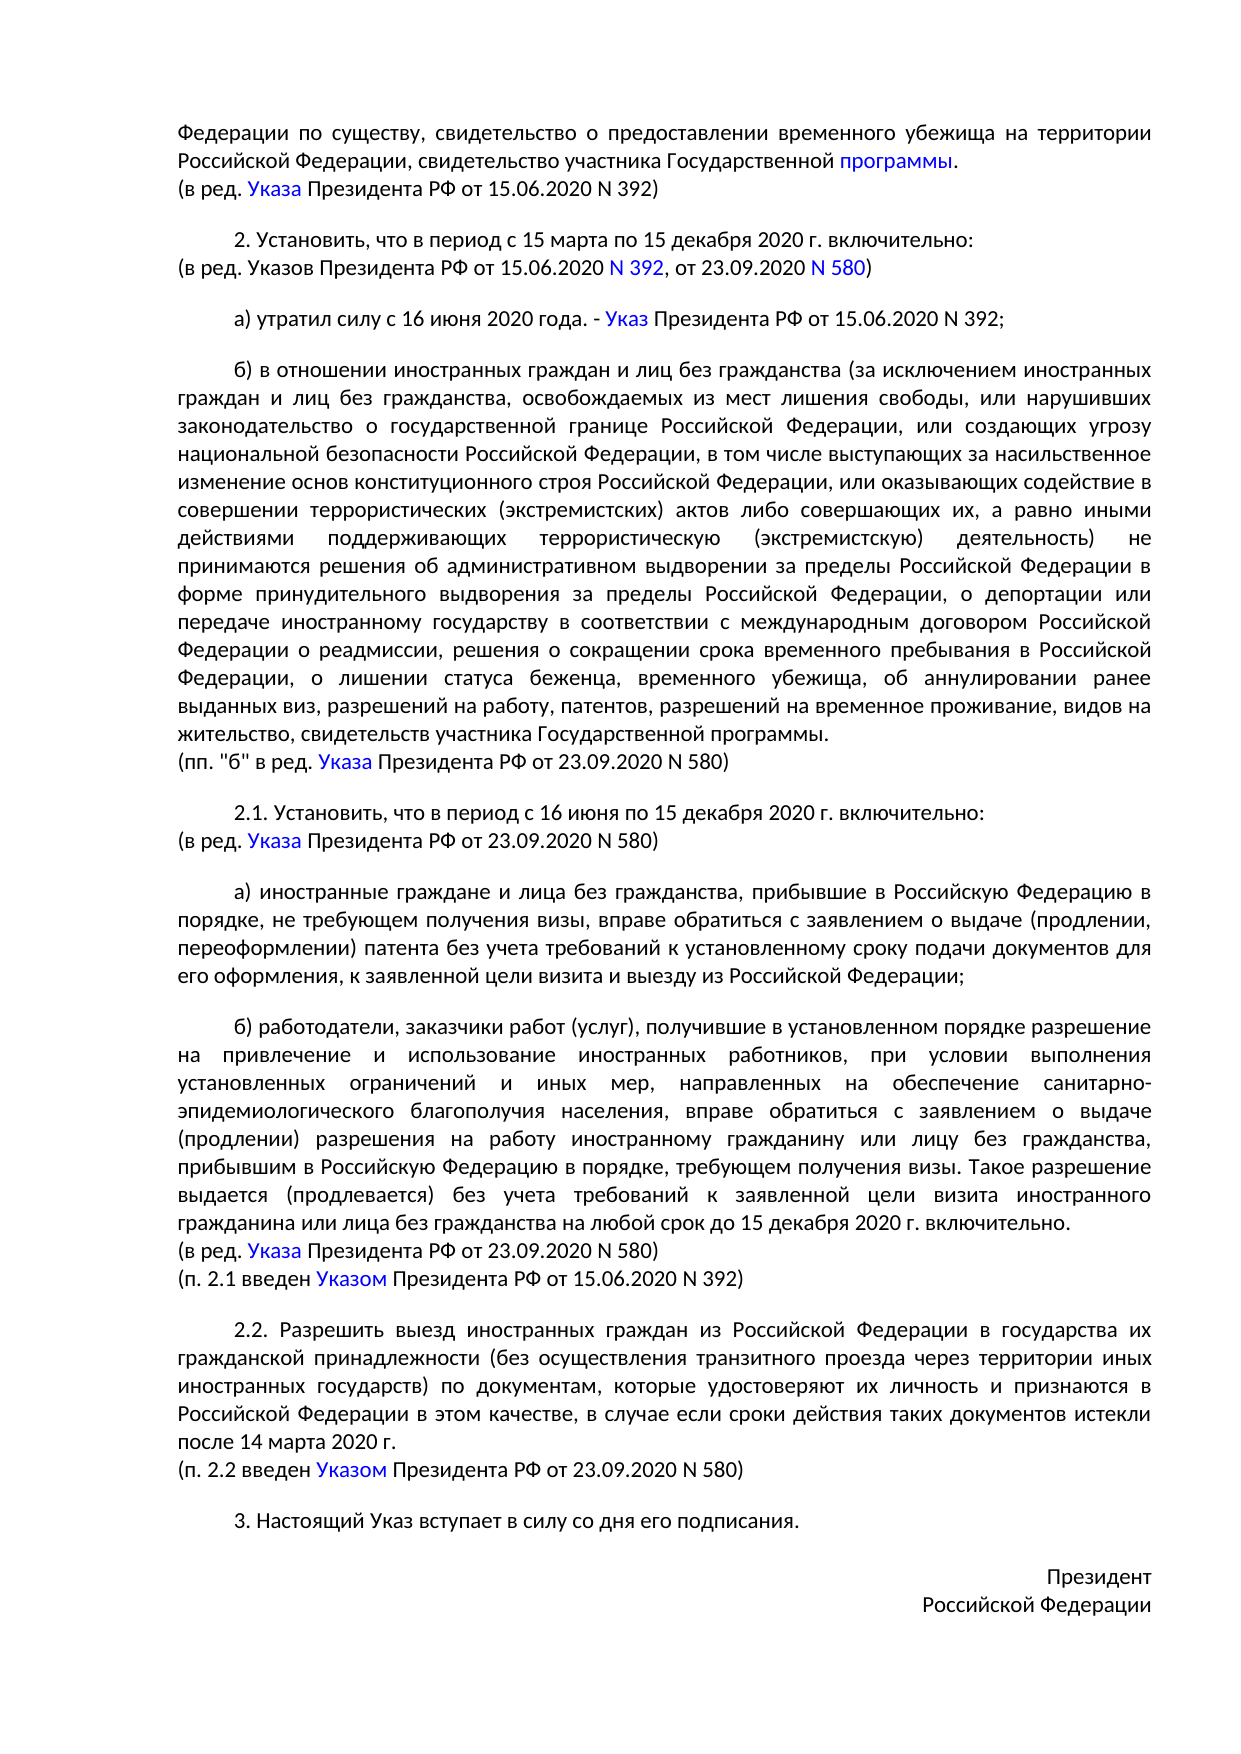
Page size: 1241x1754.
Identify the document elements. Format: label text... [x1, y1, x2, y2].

text а) утратил силу с 16 июня 2020 года. - Указ Президента РФ от 15.06.2020 N 392; [177, 304, 1152, 332]
text (п. 2.2 введен Указом Президента РФ от 23.09.2020 N 580) [177, 1455, 1152, 1483]
text 3. Настоящий Указ вступает в силу со дня его подписания. [177, 1506, 1152, 1534]
text б) работодатели, заказчики работ (услуг), получившие в установленном порядке разрешение на привлечение и использование иностранных работников, при условии выполнения установленных ограничений и иных мер, направленных на обеспечение санитарно-эпидемиологического благополучия населения, вправе обратиться с заявлением о выдаче (продлении) разрешения на работу иностранному гражданину или лицу без гражданства, прибывшим в Российскую Федерацию в порядке, требующем получения визы. Такое разрешение выдается (продлевается) без учета требований к заявленной цели визита иностранного гражданина или лица без гражданства на любой срок до 15 декабря 2020 г. включительно. [177, 1012, 1152, 1236]
text б) в отношении иностранных граждан и лиц без гражданства (за исключением иностранных граждан и лиц без гражданства, освобождаемых из мест лишения свободы, или нарушивших законодательство о государственной границе Российской Федерации, или создающих угрозу национальной безопасности Российской Федерации, в том числе выступающих за насильственное изменение основ конституционного строя Российской Федерации, или оказывающих содействие в совершении террористических (экстремистских) актов либо совершающих их, а равно иными действиями поддерживающих террористическую (экстремистскую) деятельность) не принимаются решения об административном выдворении за пределы Российской Федерации в форме принудительного выдворения за пределы Российской Федерации, о депортации или передаче иностранному государству в соответствии с международным договором Российской Федерации о реадмиссии, решения о сокращении срока временного пребывания в Российской Федерации, о лишении статуса беженца, временного убежища, об аннулировании ранее выданных виз, разрешений на работу, патентов, разрешений на временное проживание, видов на жительство, свидетельств участника Государственной программы. [177, 355, 1152, 747]
text 2.1. Установить, что в период с 16 июня по 15 декабря 2020 г. включительно: [177, 798, 1152, 826]
text (в ред. Указа Президента РФ от 23.09.2020 N 580) [177, 1236, 1152, 1264]
text а) иностранные граждане и лица без гражданства, прибывшие в Российскую Федерацию в порядке, не требующем получения визы, вправе обратиться с заявлением о выдаче (продлении, переоформлении) патента без учета требований к установленному сроку подачи документов для его оформления, к заявленной цели визита и выезду из Российской Федерации; [177, 877, 1152, 989]
text 2. Установить, что в период с 15 марта по 15 декабря 2020 г. включительно: [177, 225, 1152, 253]
text (в ред. Указов Президента РФ от 15.06.2020 N 392, от 23.09.2020 N 580) [177, 253, 1152, 281]
text (п. 2.1 введен Указом Президента РФ от 15.06.2020 N 392) [177, 1264, 1152, 1292]
text (в ред. Указа Президента РФ от 23.09.2020 N 580) [177, 826, 1152, 854]
text Президент [177, 1562, 1152, 1590]
text (пп. "б" в ред. Указа Президента РФ от 23.09.2020 N 580) [177, 747, 1152, 775]
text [177, 118, 1152, 174]
text (в ред. Указа Президента РФ от 15.06.2020 N 392) [177, 174, 1152, 202]
text Российской Федерации [177, 1590, 1152, 1618]
text 2.2. Разрешить выезд иностранных граждан из Российской Федерации в государства их гражданской принадлежности (без осуществления транзитного проезда через территории иных иностранных государств) по документам, которые удостоверяют их личность и признаются в Российской Федерации в этом качестве, в случае если сроки действия таких документов истекли после 14 марта 2020 г. [177, 1315, 1152, 1455]
